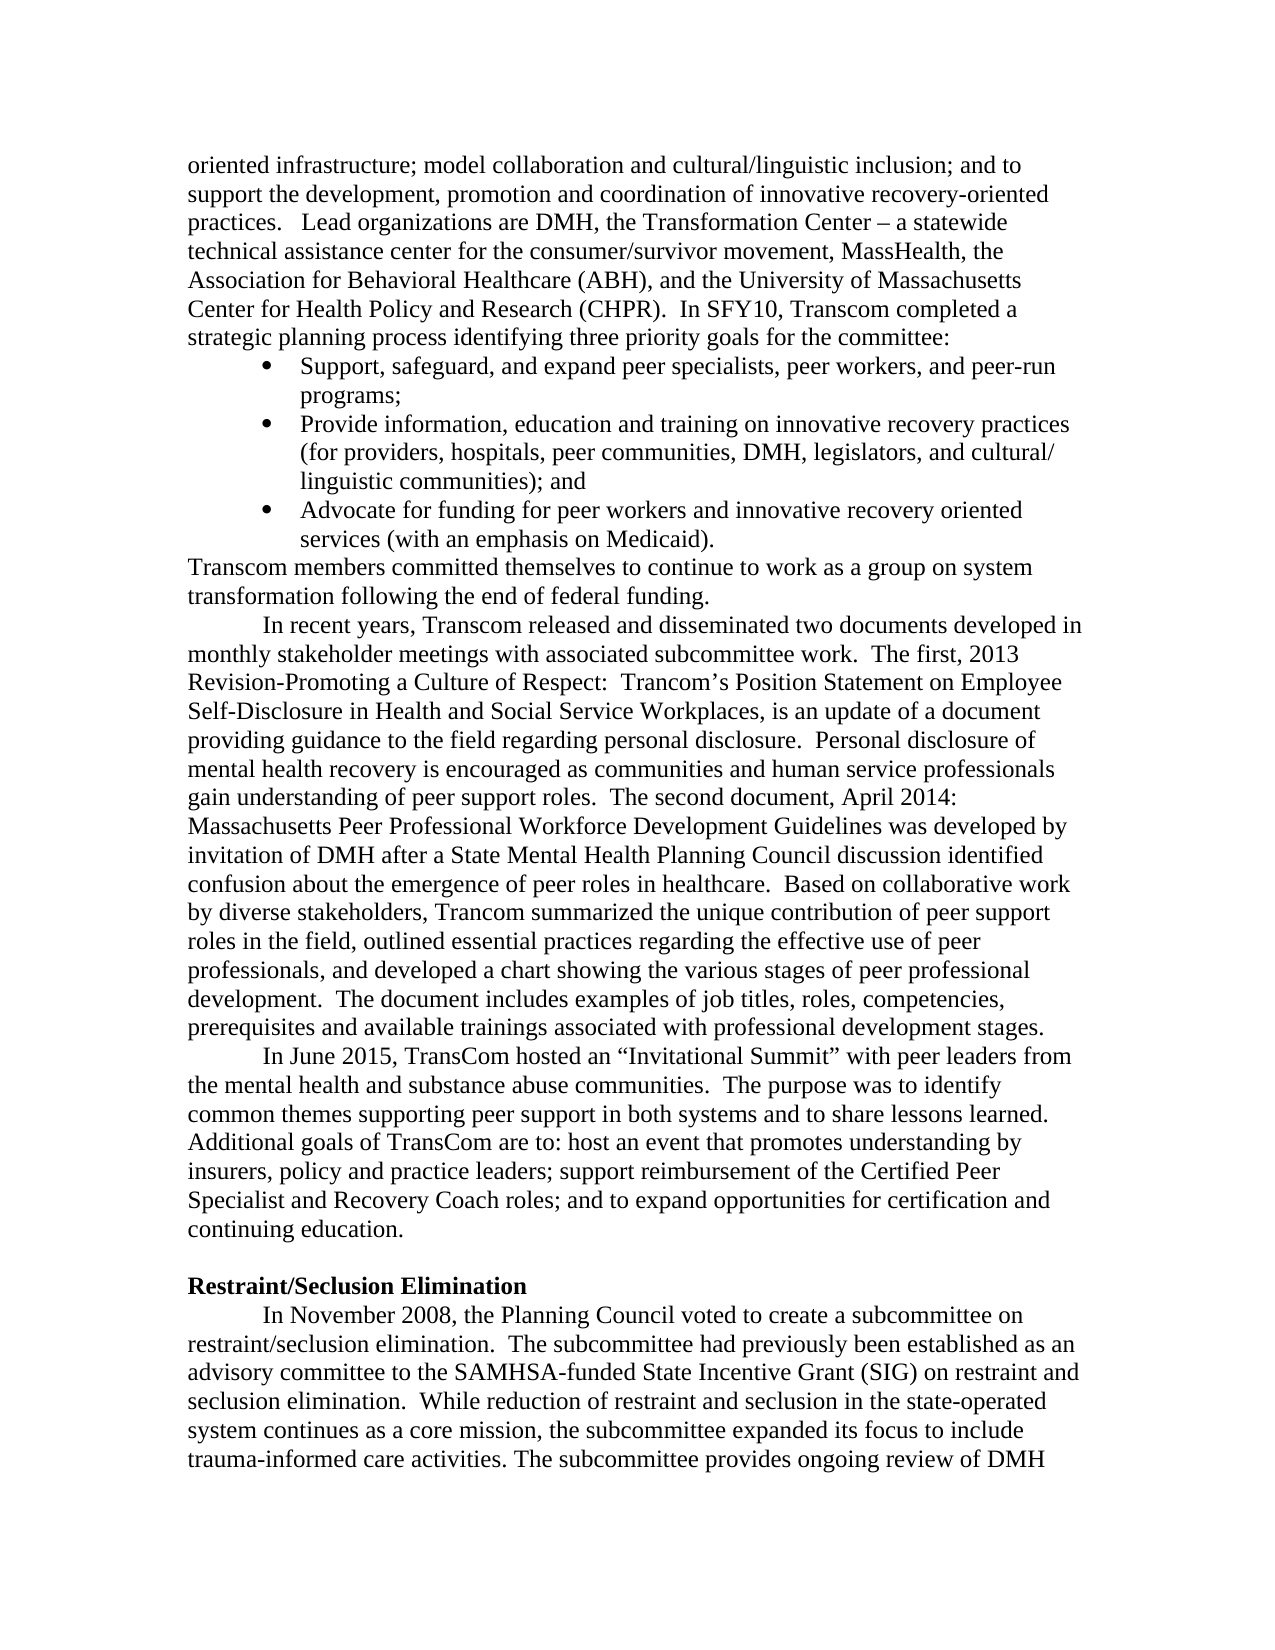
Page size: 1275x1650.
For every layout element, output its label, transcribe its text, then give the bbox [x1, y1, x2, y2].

text Restraint/Seclusion Elimination [187, 1271, 1087, 1300]
text In recent years, Transcom released and disseminated two documents developed in monthly stakeholder meetings with associated subcommittee work. The first, 2013 Revision-Promoting a Culture of Respect: Trancom’s Position Statement on Employee Self-Disclosure in Health and Social Service Workplaces, is an update of a document providing guidance to the field regarding personal disclosure. Personal disclosure of mental health recovery is encouraged as communities and human service professionals gain understanding of peer support roles. The second document, April 2014: Massachusetts Peer Professional Workforce Development Guidelines was developed by invitation of DMH after a State Mental Health Planning Council discussion identified confusion about the emergence of peer roles in healthcare. Based on collaborative work by diverse stakeholders, Trancom summarized the unique contribution of peer support roles in the field, outlined essential practices regarding the effective use of peer professionals, and developed a chart showing the various stages of peer professional development. The document includes examples of job titles, roles, competencies, prerequisites and available trainings associated with professional development stages. [187, 610, 1087, 1041]
list Support, safeguard, and expand peer specialists, peer workers, and peer-run programs; [262, 351, 1087, 409]
list Provide information, education and training on innovative recovery practices (for providers, hospitals, peer communities, DMH, legislators, and cultural/ linguistic communities); and [262, 409, 1087, 495]
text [187, 1300, 1087, 1472]
text In June 2015, TransCom hosted an “Invitational Summit” with peer leaders from the mental health and substance abuse communities. The purpose was to identify common themes supporting peer support in both systems and to share lessons learned. Additional goals of TransCom are to: host an event that promotes understanding by insurers, policy and practice leaders; support reimbursement of the Certified Peer Specialist and Recovery Coach roles; and to expand opportunities for certification and continuing education. [187, 1041, 1087, 1242]
list Advocate for funding for peer workers and innovative recovery oriented services (with an emphasis on Medicaid). [262, 495, 1087, 552]
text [187, 150, 1087, 351]
text Transcom members committed themselves to continue to work as a group on system transformation following the end of federal funding. [187, 552, 1087, 610]
